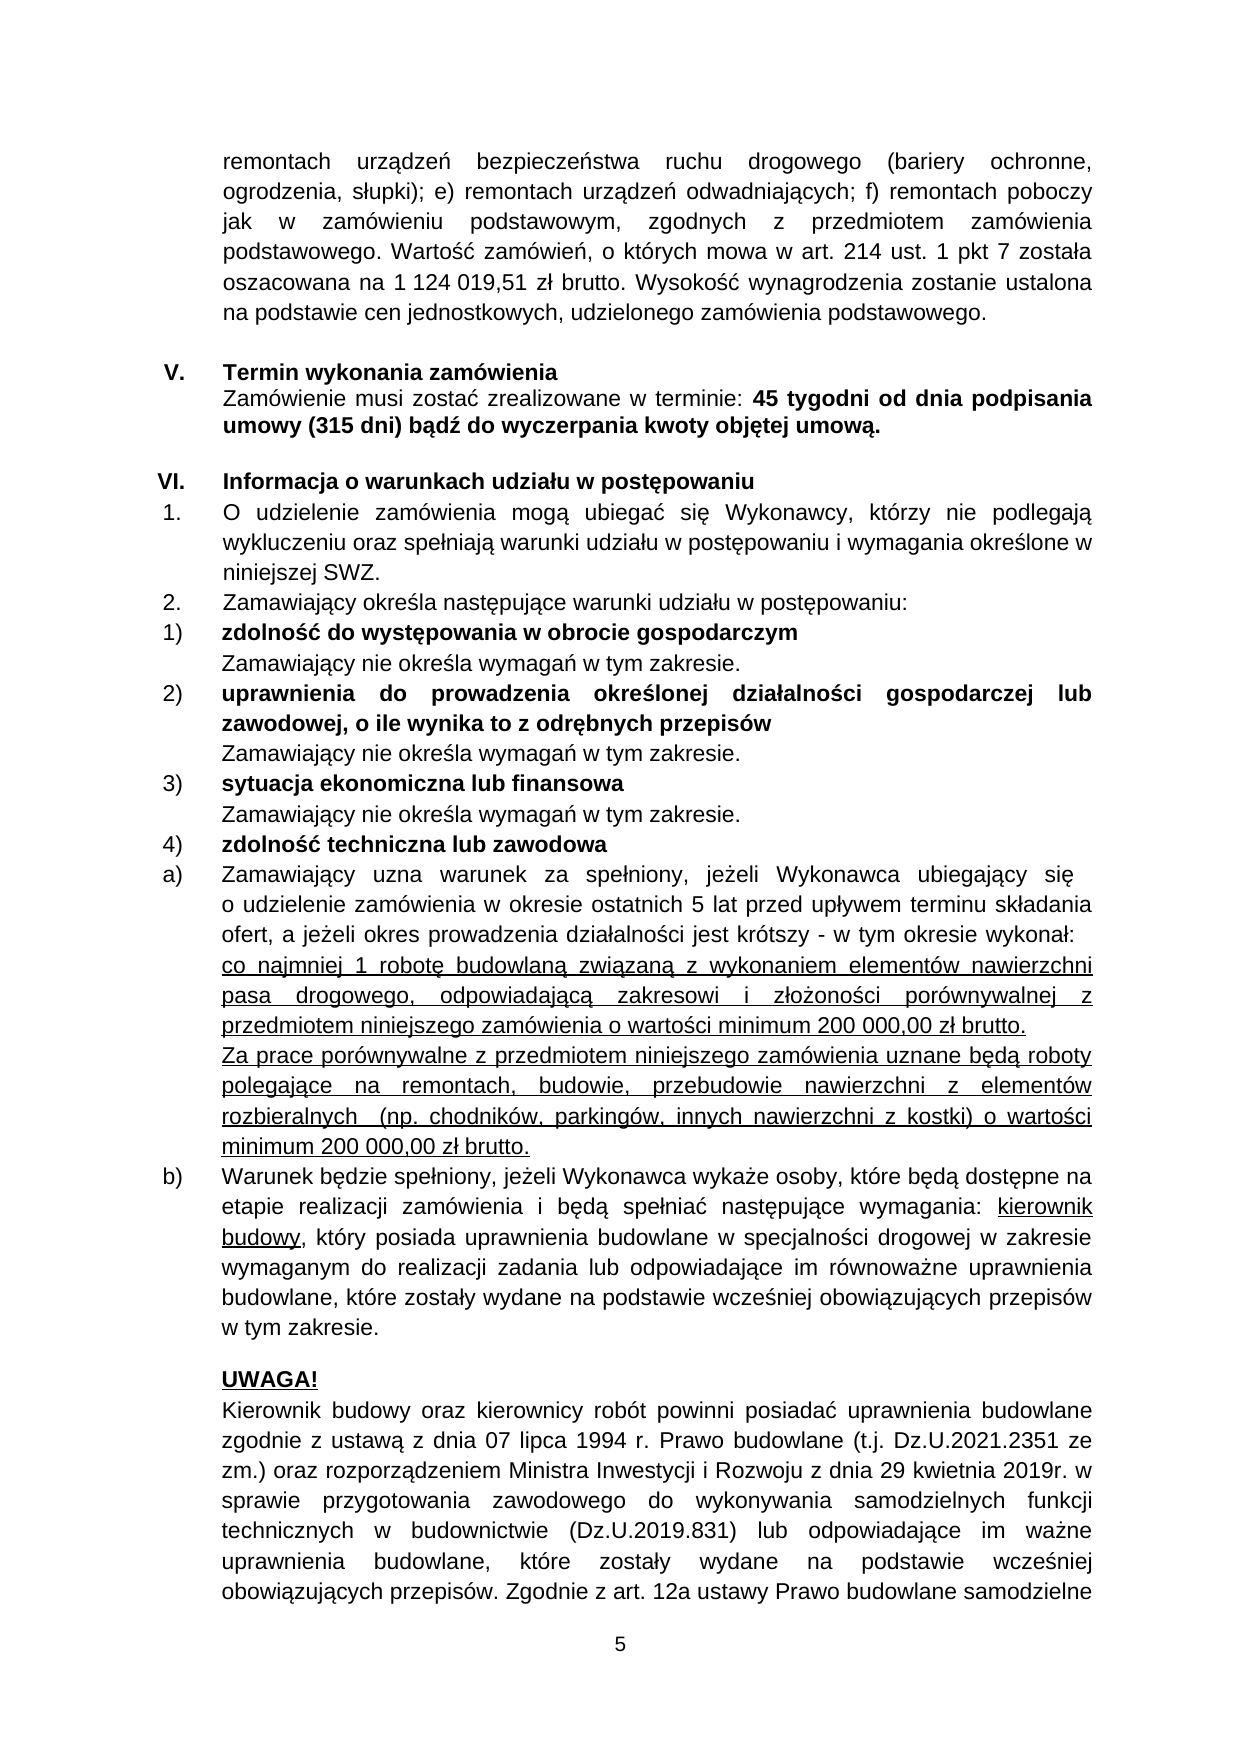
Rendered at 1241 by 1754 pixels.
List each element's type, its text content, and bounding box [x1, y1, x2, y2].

text Zamówienie musi zostać zrealizowane w terminie: 45 tygodni od dnia podpisania umowy (315 dni) bądź do wyczerpania kwoty objętej umową. [223, 385, 1093, 438]
list zdolność do występowania w obrocie gospodarczym [162, 619, 1093, 646]
list Zamawiający określa następujące warunki udziału w postępowaniu: [162, 589, 1093, 616]
list sytuacja ekonomiczna lub finansowa [162, 770, 1093, 797]
text Zamawiający nie określa wymagań w tym zakresie. [221, 740, 1093, 767]
list Zamawiający uzna warunek za spełniony, jeżeli Wykonawca ubiegający się o udzielenie zamówienia w okresie ostatnich 5 lat przed upływem terminu składania ofert, a jeżeli okres prowadzenia działalności jest krótszy - w tym okresie wykonał: co najmniej 1 robotę budowlaną związaną z wykonaniem elementów nawierzchni pasa drogowego, odpowiadającą zakresowi i złożoności porównywalnej z przedmiotem niniejszego zamówienia o wartości minimum 200 000,00 zł brutto. [162, 861, 1093, 1038]
list Informacja o warunkach udziału w postępowaniu [185, 468, 1093, 495]
text Za prace porównywalne z przedmiotem niniejszego zamówienia uznane będą roboty polegające na remontach, budowie, przebudowie nawierzchni z elementów rozbieralnych (np. chodników, parkingów, innych nawierzchni z kostki) o wartości minimum 200 000,00 zł brutto. [221, 1042, 1093, 1159]
text Zamawiający nie określa wymagań w tym zakresie. [221, 649, 1093, 676]
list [223, 148, 1093, 325]
list zdolność techniczna lub zawodowa [162, 831, 1093, 857]
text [221, 1397, 1093, 1604]
list uprawnienia do prowadzenia określonej działalności gospodarczej lub zawodowej, o ile wynika to z odrębnych przepisów [162, 680, 1093, 736]
list O udzielenie zamówienia mogą ubiegać się Wykonawcy, którzy nie podlegają wykluczeniu oraz spełniają warunki udziału w postępowaniu i wymagania określone w niniejszej SWZ. [162, 498, 1093, 585]
list Termin wykonania zamówienia [185, 359, 1093, 385]
text UWAGA! [177, 1366, 1093, 1393]
text Zamawiający nie określa wymagań w tym zakresie. [148, 801, 1093, 827]
list Warunek będzie spełniony, jeżeli Wykonawca wykaże osoby, które będą dostępne na etapie realizacji zamówienia i będą spełniać następujące wymagania: kierownik budowy, który posiada uprawnienia budowlane w specjalności drogowej w zakresie wymaganym do realizacji zadania lub odpowiadające im równoważne uprawnienia budowlane, które zostały wydane na podstawie wcześniej obowiązujących przepisów w tym zakresie. [162, 1163, 1093, 1341]
